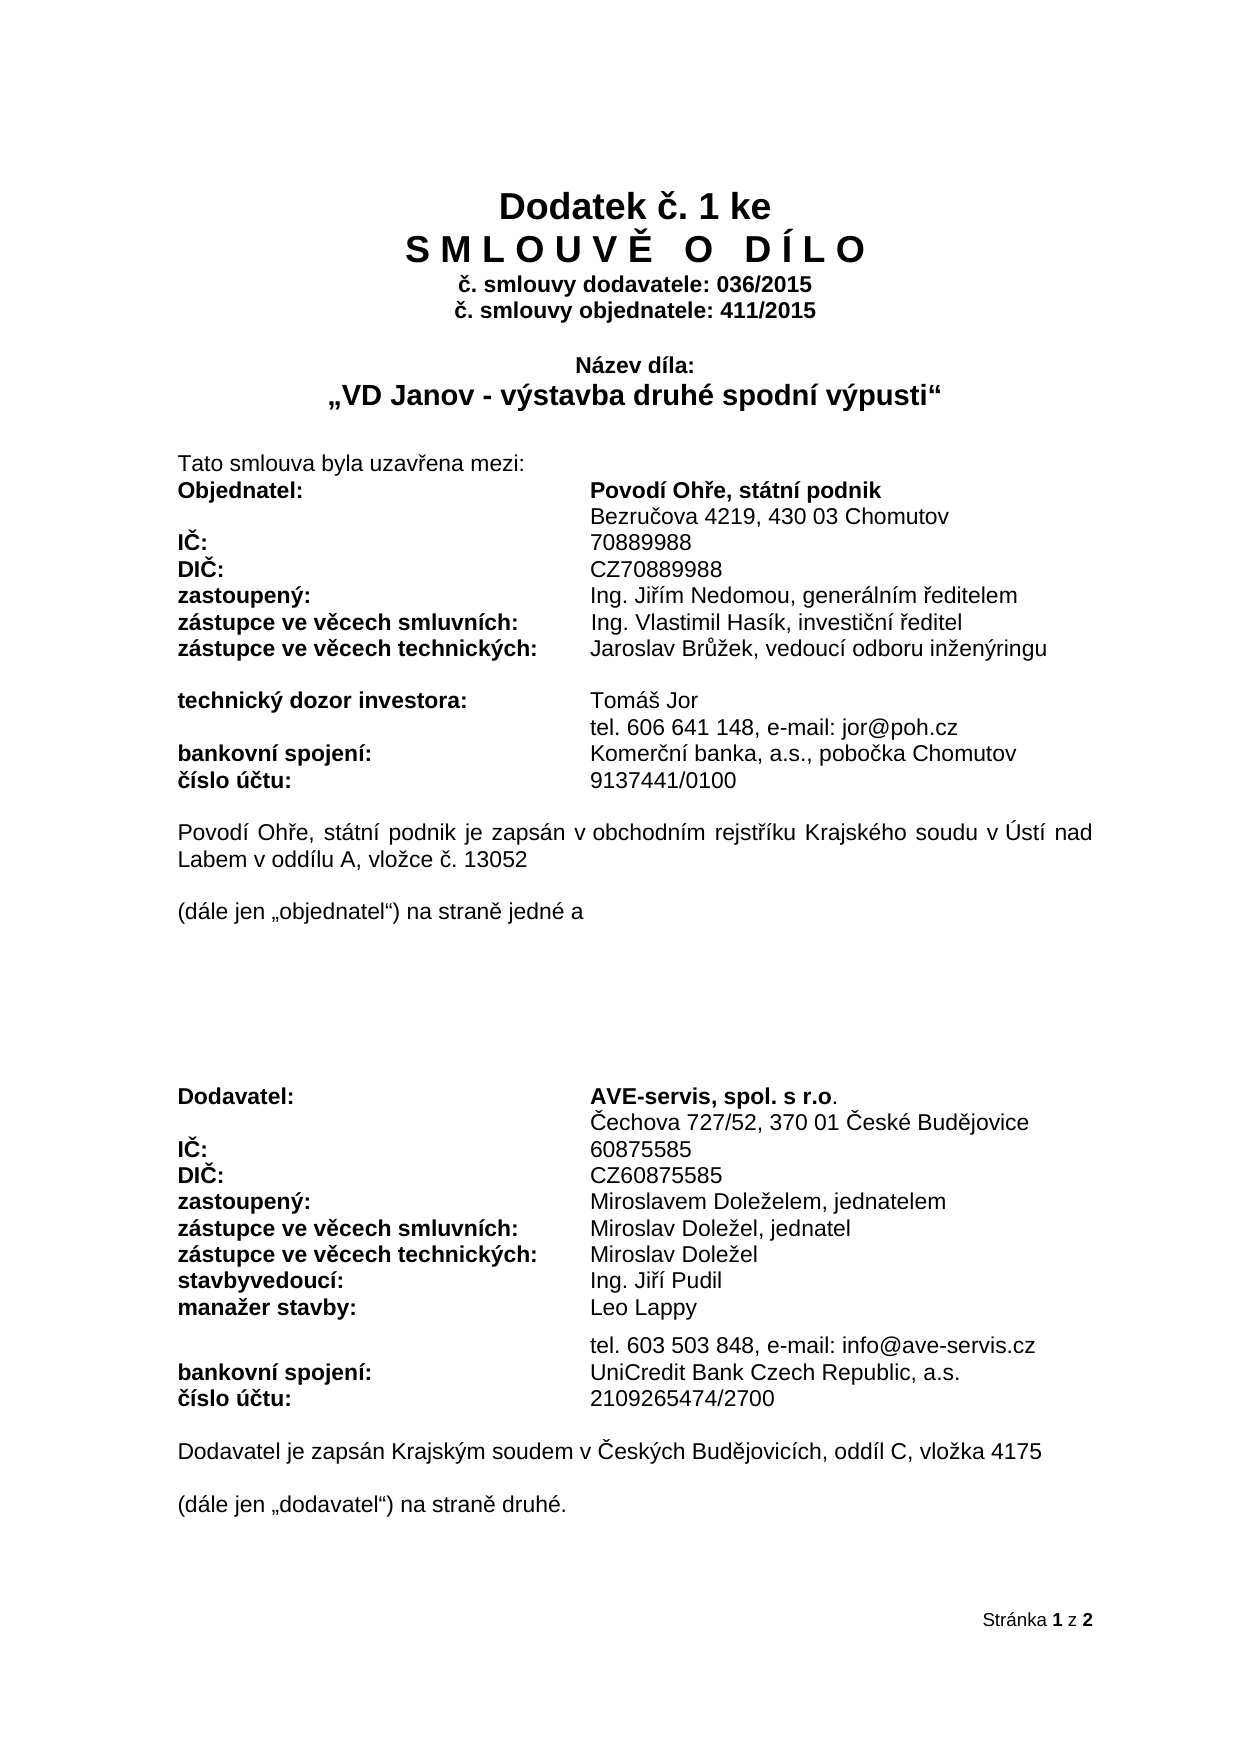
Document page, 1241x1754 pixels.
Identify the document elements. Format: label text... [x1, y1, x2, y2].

text Název díla: [177, 352, 1093, 378]
text číslo účtu: 2109265474/2700 [177, 1385, 1093, 1412]
text zástupce ve věcech technických: Jaroslav Brůžek, vedoucí odboru inženýringu [177, 635, 1093, 661]
text (dále jen „objednatel“) na straně jedné a [177, 898, 1093, 925]
text zástupce ve věcech technických: Miroslav Doležel [177, 1241, 1093, 1267]
text bankovní spojení: UniCredit Bank Czech Republic, a.s. [177, 1359, 1093, 1385]
text Dodavatel je zapsán Krajským soudem v Českých Budějovicích, oddíl C, vložka 4175 [177, 1438, 1093, 1464]
text manažer stavby: Leo Lappy [177, 1294, 1093, 1320]
text zastoupený: Ing. Jiřím Nedomou, generálním ředitelem [177, 582, 1093, 608]
text Dodavatel: AVE-servis, spol. s r.o. [177, 1083, 1093, 1109]
text DIČ: CZ70889988 [177, 556, 1093, 582]
text č. smlouvy dodavatele: 036/2015 [177, 271, 1093, 297]
text zastoupený: Miroslavem Doleželem, jednatelem [177, 1188, 1093, 1214]
text technický dozor investora: Tomáš Jor [177, 687, 1093, 714]
text zástupce ve věcech smluvních: Miroslav Doležel, jednatel [177, 1214, 1093, 1241]
text Objednatel: Povodí Ohře, státní podnik [177, 477, 1093, 503]
text číslo účtu: 9137441/0100 [177, 767, 1093, 793]
text Bezručova 4219, 430 03 Chomutov [177, 503, 1093, 529]
text Tato smlouva byla uzavřena mezi: [177, 450, 1093, 477]
text IČ: 60875585 [177, 1136, 1093, 1162]
text (dále jen „dodavatel“) na straně druhé. [177, 1491, 1093, 1517]
text IČ: 70889988 [177, 529, 1093, 556]
text Povodí Ohře, státní podnik je zapsán v obchodním rejstříku Krajského soudu v Ústí nad Labem v oddílu A, vložce č. 13052 [177, 819, 1093, 872]
text tel. 606 641 148, e-mail: jor@poh.cz [177, 714, 1093, 740]
text zástupce ve věcech smluvních: Ing. Vlastimil Hasík, investiční ředitel [177, 608, 1093, 635]
text bankovní spojení: Komerční banka, a.s., pobočka Chomutov [177, 740, 1093, 767]
text Čechova 727/52, 370 01 České Budějovice [177, 1109, 1093, 1136]
text DIČ: CZ60875585 [177, 1162, 1093, 1188]
text č. smlouvy objednatele: 411/2015 [177, 297, 1093, 323]
text stavbyvedoucí: Ing. Jiří Pudil [177, 1267, 1093, 1294]
text „VD Janov - výstavba druhé spodní výpusti“ [177, 378, 1093, 412]
text tel. 603 503 848, e-mail: info@ave-servis.cz [177, 1332, 1093, 1359]
text Dodatek č. 1 ke [177, 184, 1093, 227]
text S M L O U V Ě O D Í L O [177, 227, 1093, 271]
